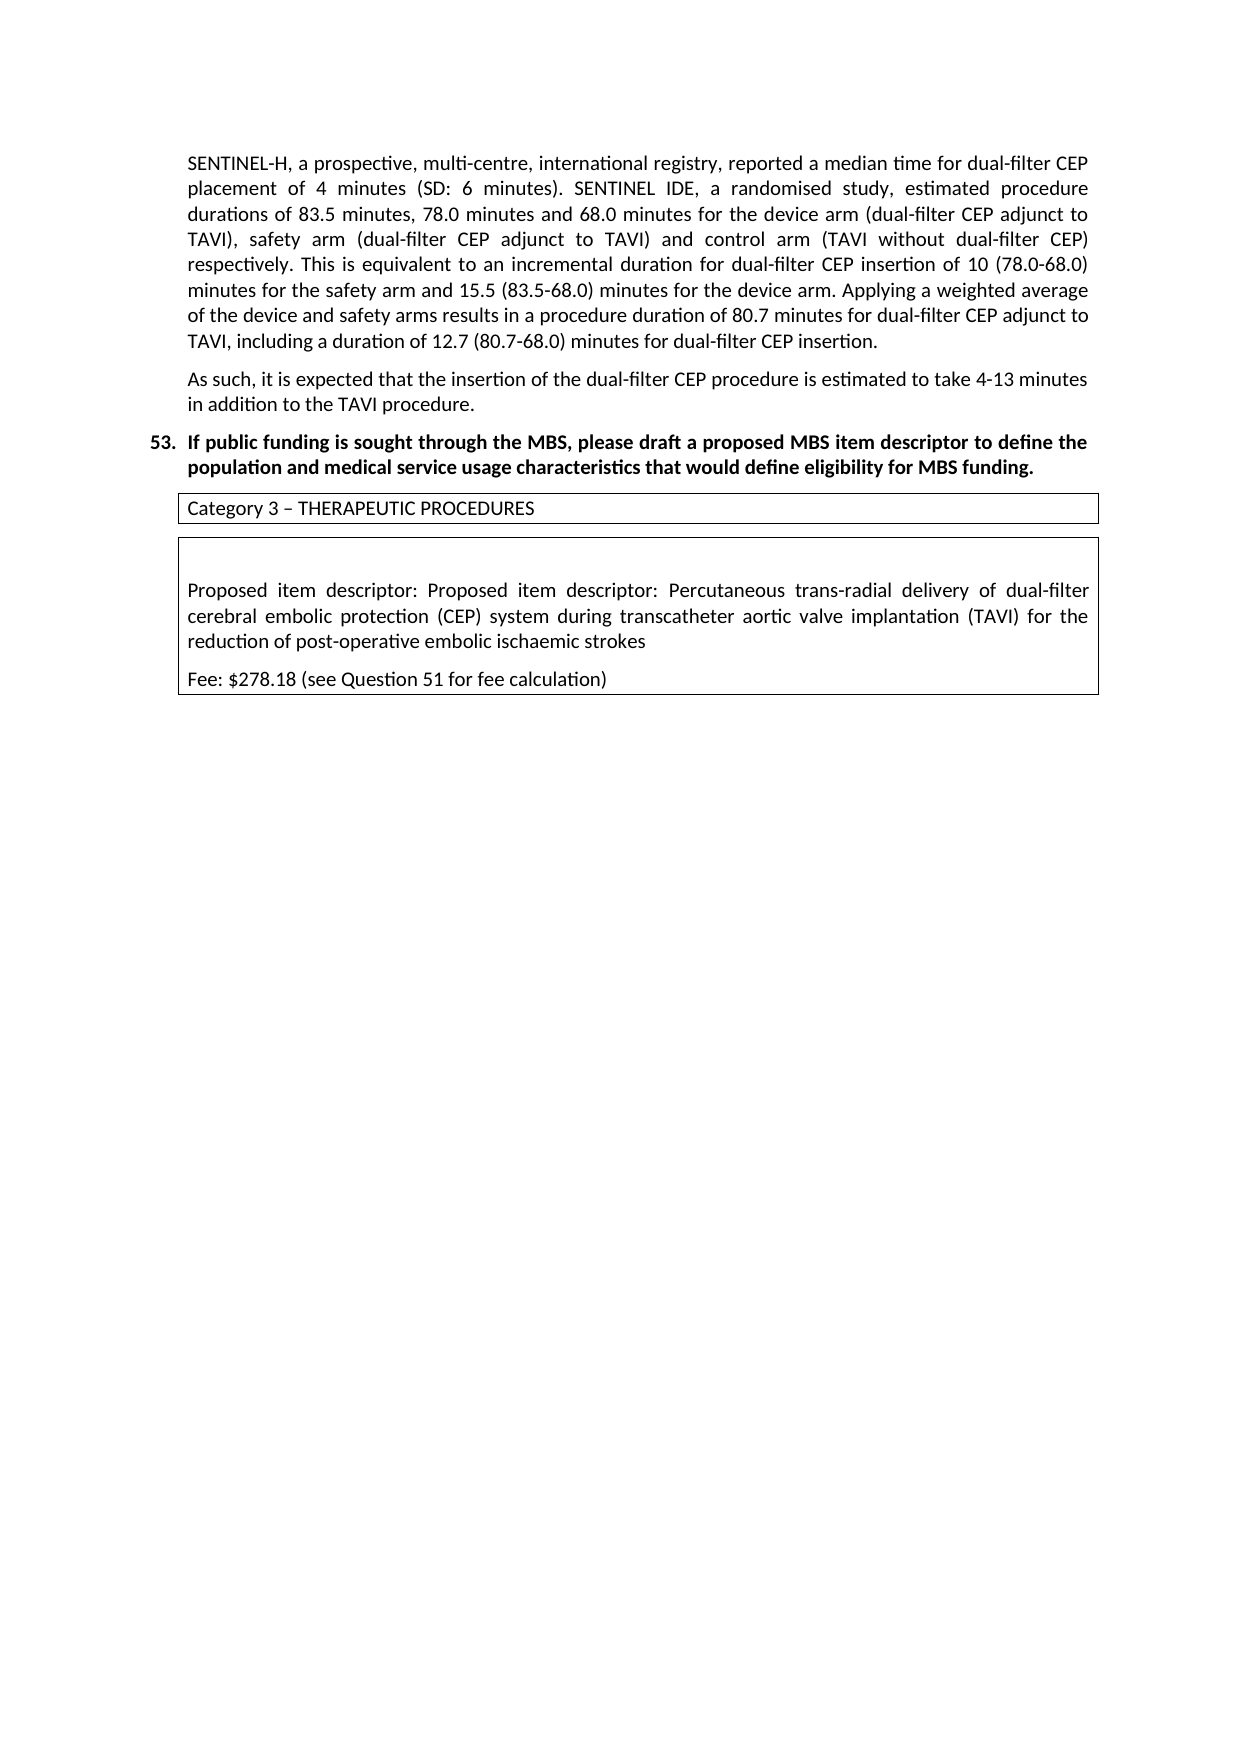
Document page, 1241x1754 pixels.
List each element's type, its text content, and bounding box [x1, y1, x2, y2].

text Category 3 – THERAPEUTIC PROCEDURES [179, 494, 1098, 523]
text Proposed item descriptor: Proposed item descriptor: Percutaneous trans-radial delivery of dual-filter cerebral embolic protection (CEP) system during transcatheter aortic valve implantation (TAVI) for the reduction of post-operative embolic ischaemic strokes [179, 574, 1098, 654]
text Fee: $278.18 (see Question 51 for fee calculation) [179, 663, 1098, 694]
subtitle If public funding is sought through the MBS, please draft a proposed MBS item descriptor to define the population and medical service usage characteristics that would define eligibility for MBS funding. [150, 429, 1090, 480]
text As such, it is expected that the insertion of the dual-filter CEP procedure is estimated to take 4-13 minutes in addition to the TAVI procedure. [187, 366, 1090, 417]
text SENTINEL-H, a prospective, multi-centre, international registry, reported a median time for dual-filter CEP placement of 4 minutes (SD: 6 minutes). SENTINEL IDE, a randomised study, estimated procedure durations of 83.5 minutes, 78.0 minutes and 68.0 minutes for the device arm (dual-filter CEP adjunct to TAVI), safety arm (dual-filter CEP adjunct to TAVI) and control arm (TAVI without dual-filter CEP) respectively. This is equivalent to an incremental duration for dual-filter CEP insertion of 10 (78.0-68.0) minutes for the safety arm and 15.5 (83.5-68.0) minutes for the device arm. Applying a weighted average of the device and safety arms results in a procedure duration of 80.7 minutes for dual-filter CEP adjunct to TAVI, including a duration of 12.7 (80.7-68.0) minutes for dual-filter CEP insertion. [187, 150, 1090, 353]
